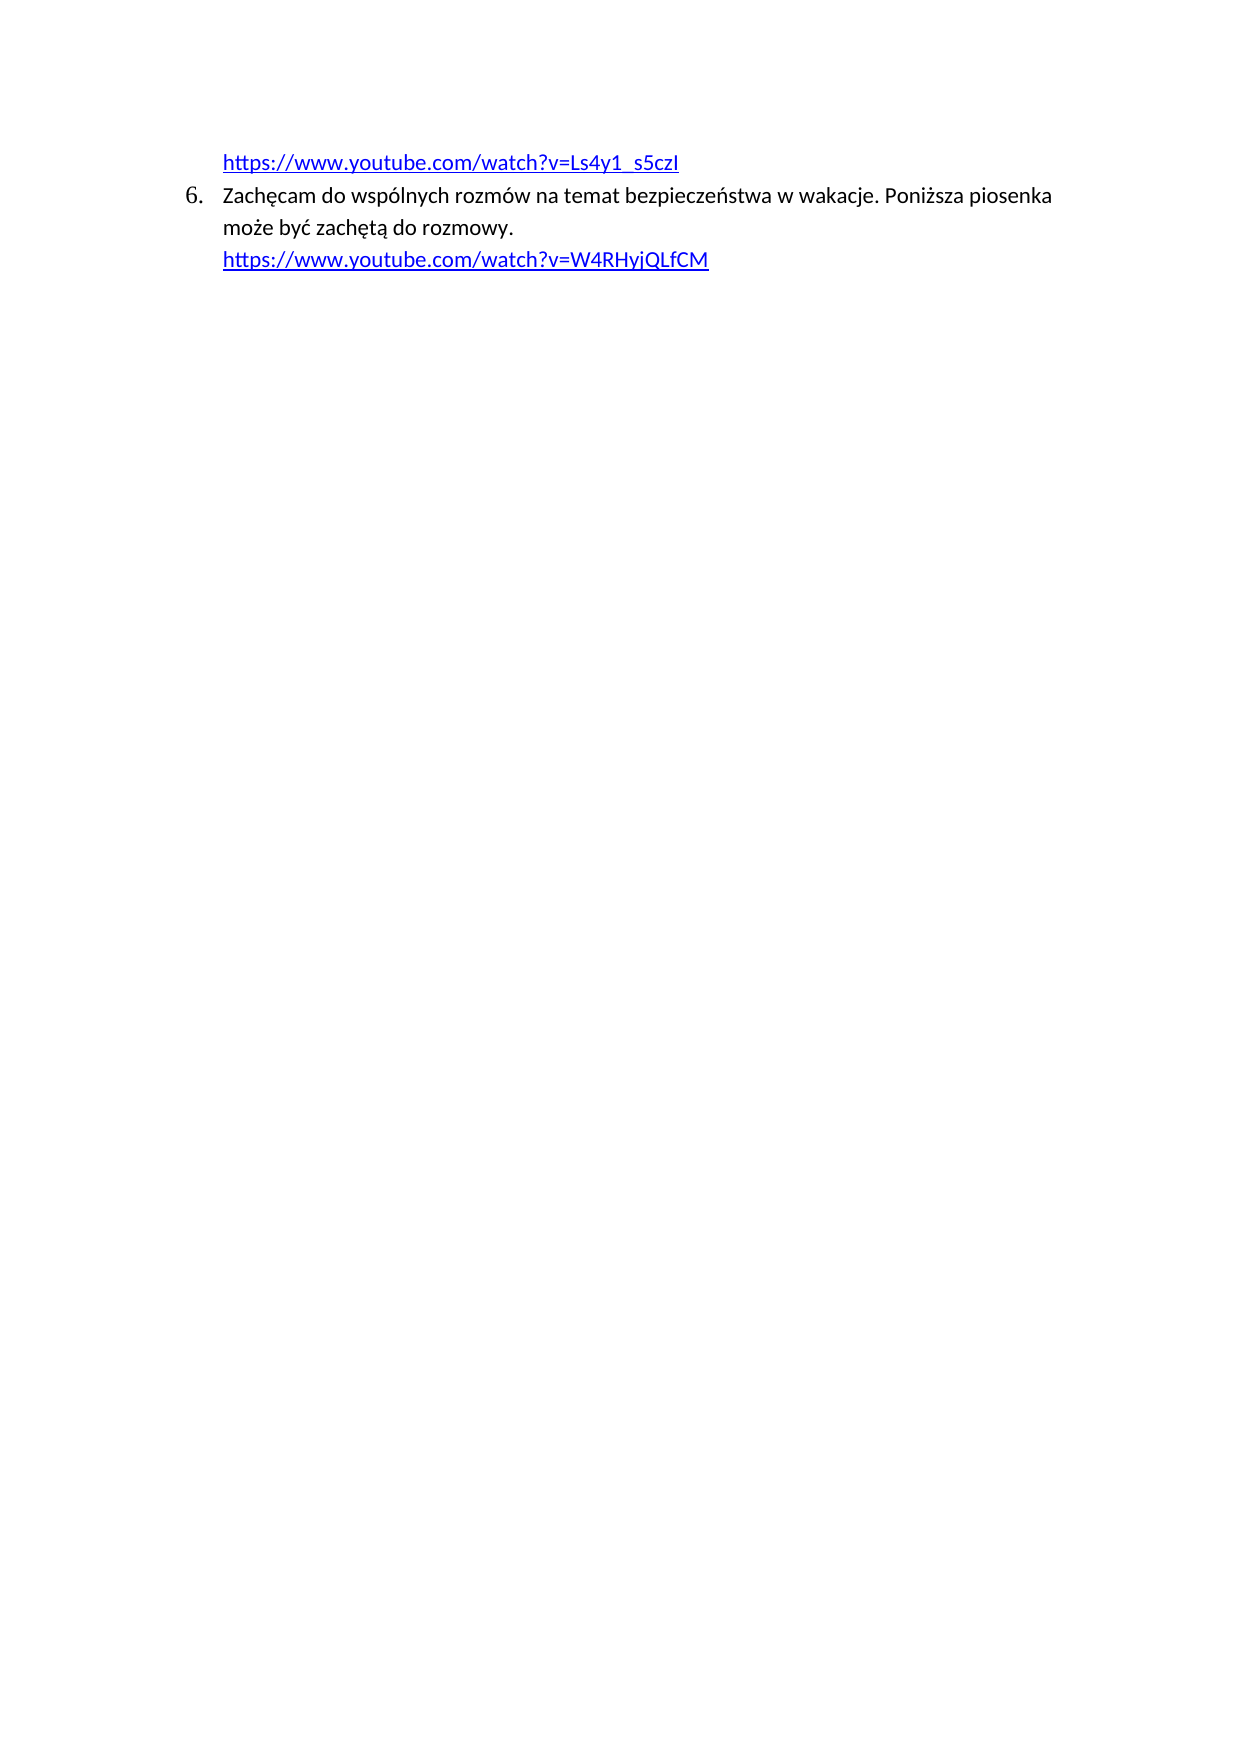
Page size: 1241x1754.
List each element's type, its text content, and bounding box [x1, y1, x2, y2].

list https://www.youtube.com/watch?v=W4RHyjQLfCM [223, 245, 1093, 273]
list Zachęcam do wspólnych rozmów na temat bezpieczeństwa w wakacje. Poniższa piosenka może być zachętą do rozmowy. [185, 180, 1093, 241]
list https://www.youtube.com/watch?v=Ls4y1_s5czI [223, 148, 1093, 176]
